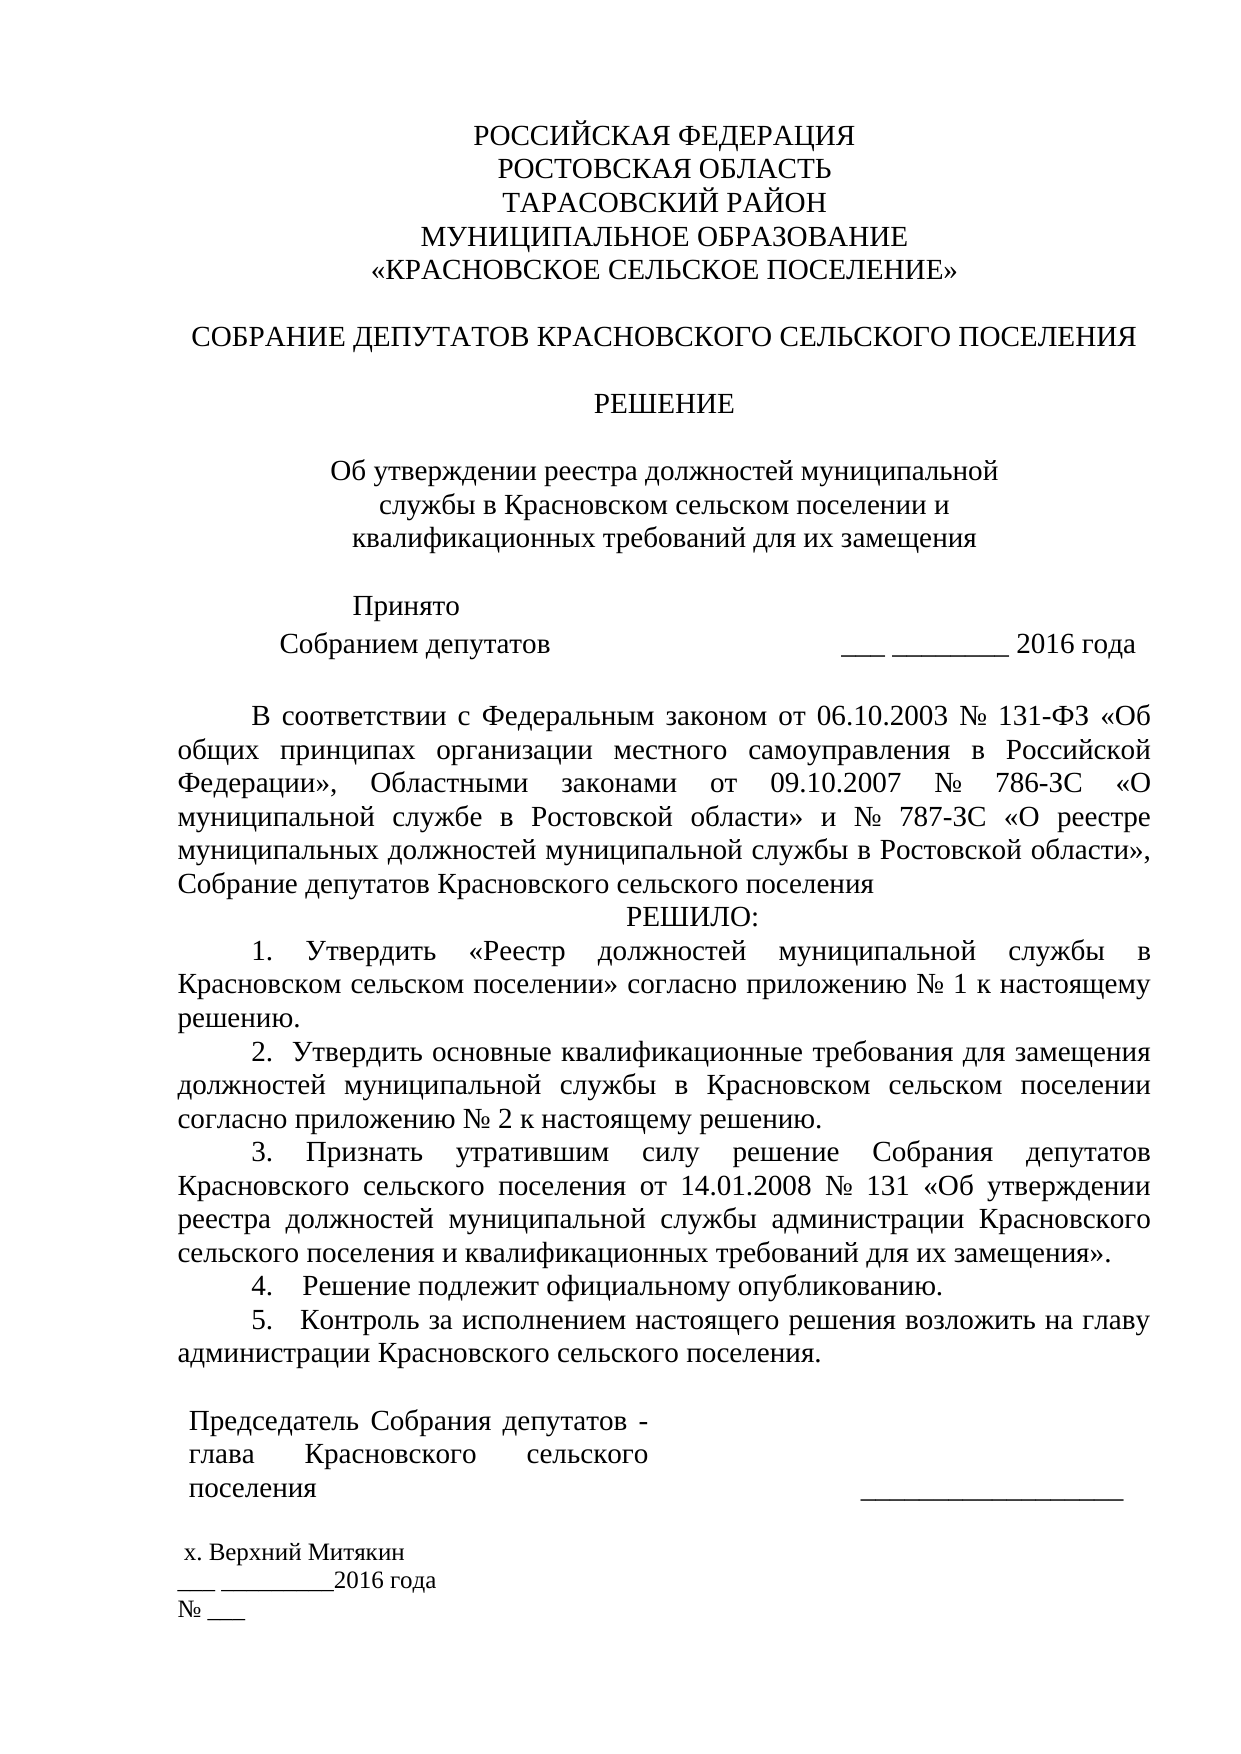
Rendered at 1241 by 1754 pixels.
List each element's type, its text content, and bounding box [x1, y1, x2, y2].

text 1. Утвердить «Реестр должностей муниципальной службы в Красновском сельском поселении» согласно приложению № 1 к настоящему решению. [177, 933, 1152, 1034]
table_header __________________ [660, 1403, 1152, 1537]
text РОСТОВСКАЯ ОБЛАСТЬ [177, 152, 1152, 185]
text РЕШИЛО: [177, 899, 1152, 933]
text квалификационных требований для их замещения [177, 521, 1152, 554]
text Собранием депутатов ___ ________ 2016 года [177, 626, 1152, 660]
text СОБРАНИЕ ДЕПУТАТОВ КРАСНОВСКОГО СЕЛЬСКОГО ПОСЕЛЕНИЯ [177, 319, 1152, 353]
text В соответствии с Федеральным законом от 06.10.2003 № 131-ФЗ «Об общих принципах организации местного самоуправления в Российской Федерации», Областными законами от 09.10.2007 № 786-ЗС «О муниципальной службе в Ростовской области» и № 787-ЗС «О реестре муниципальных должностей муниципальной службы в Ростовской области», Собрание депутатов Красновского сельского поселения [177, 698, 1152, 899]
text Принято [177, 588, 1152, 621]
text х. Верхний Митякин [177, 1537, 1152, 1566]
table_header Председатель Собрания депутатов -глава Красновского сельского поселения [177, 1403, 660, 1537]
text 4. Решение подлежит официальному опубликованию. [177, 1268, 1152, 1302]
text РОССИЙСКАЯ ФЕДЕРАЦИЯ [177, 118, 1152, 152]
text 2. Утвердить основные квалификационные требования для замещения должностей муниципальной службы в Красновском сельском поселении согласно приложению № 2 к настоящему решению. [177, 1034, 1152, 1134]
text РЕШЕНИЕ [177, 386, 1152, 420]
text Об утверждении реестра должностей муниципальной [177, 453, 1152, 487]
text 3. Признать утратившим силу решение Собрания депутатов Красновского сельского поселения от 14.01.2008 № 131 «Об утверждении реестра должностей муниципальной службы администрации Красновского сельского поселения и квалификационных требований для их замещения». [177, 1134, 1152, 1268]
text ТАРАСОВСКИЙ РАЙОН [177, 185, 1152, 219]
text МУНИЦИПАЛЬНОЕ ОБРАЗОВАНИЕ [177, 219, 1152, 252]
text «КРАСНОВСКОЕ СЕЛЬСКОЕ ПОСЕЛЕНИЕ» [177, 252, 1152, 286]
text службы в Красновском сельском поселении и [177, 487, 1152, 521]
text 5. Контроль за исполнением настоящего решения возложить на главу администрации Красновского сельского поселения. [177, 1302, 1152, 1369]
text № ___ [177, 1594, 1152, 1623]
text ___ _________2016 года [177, 1566, 1152, 1594]
